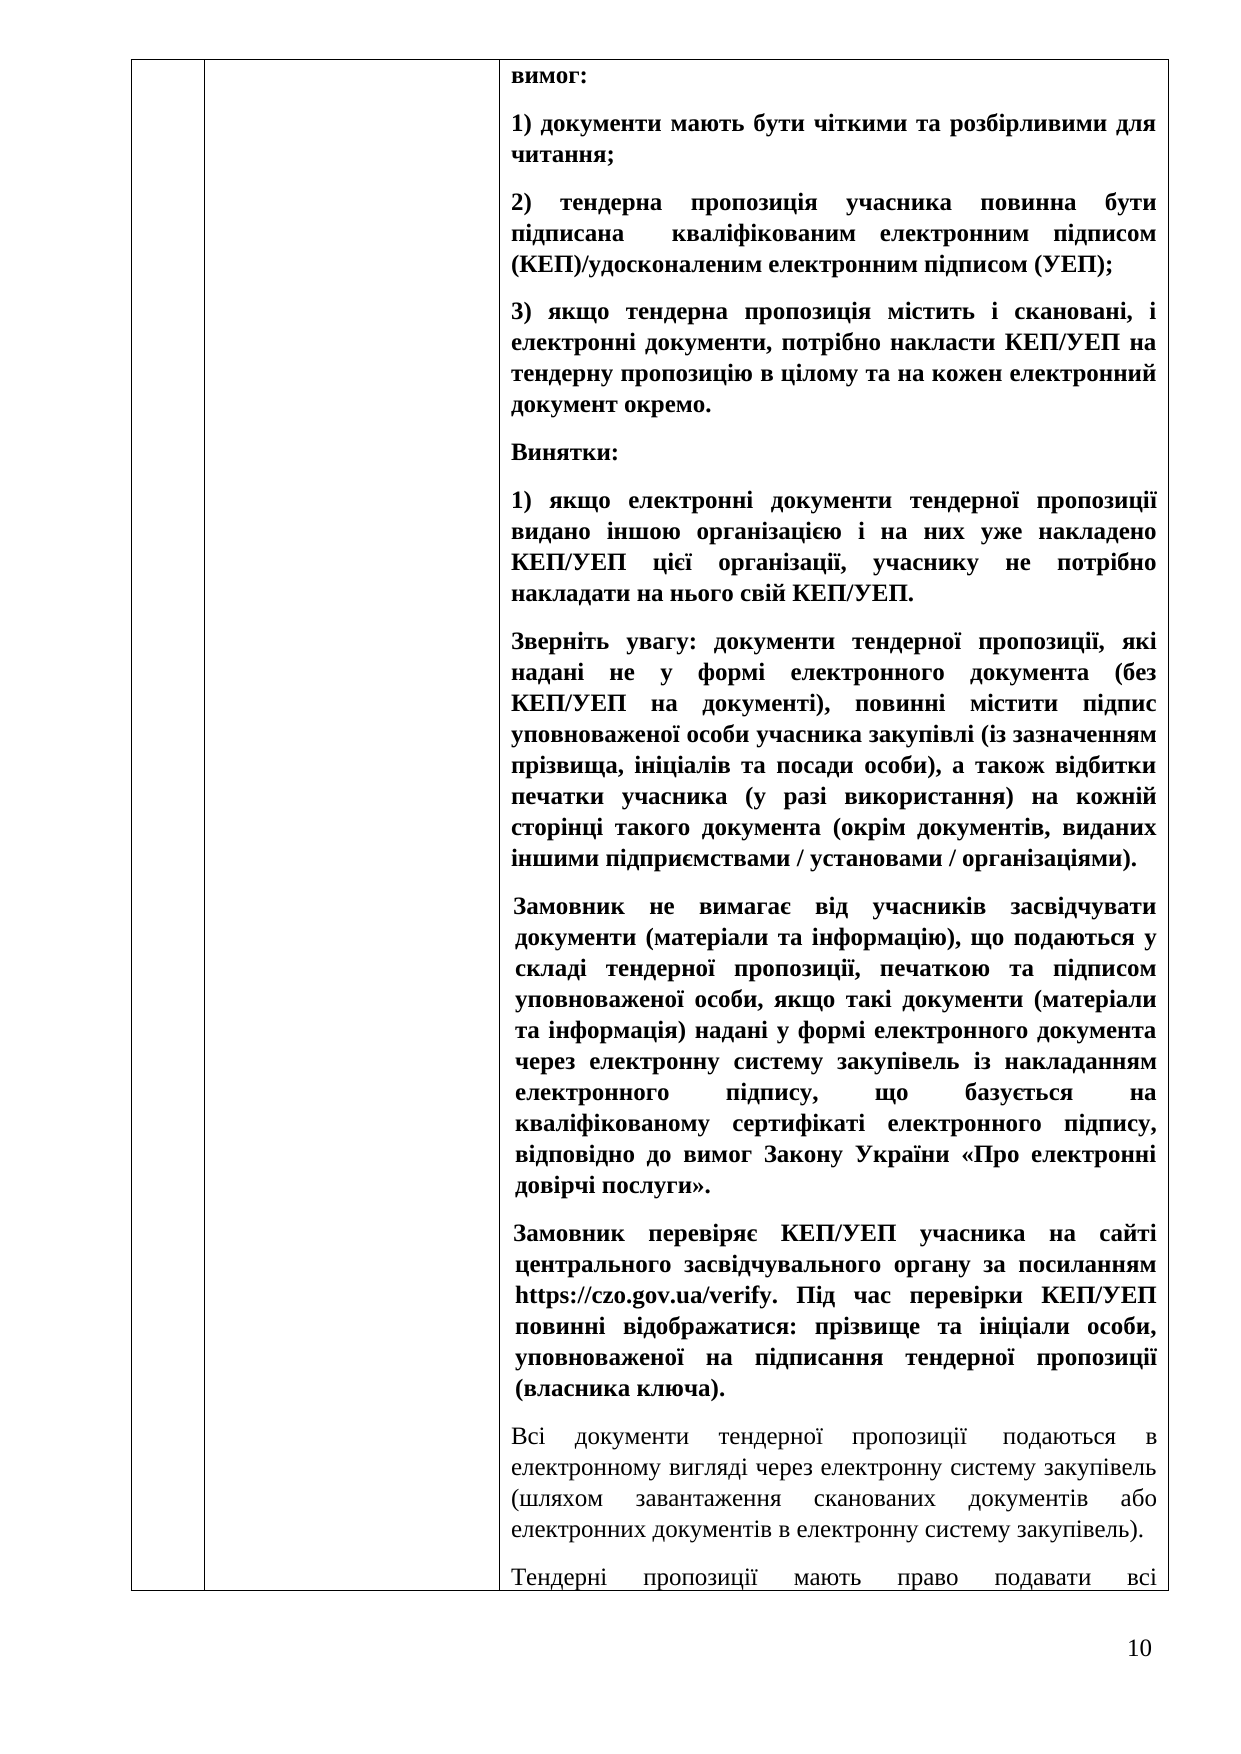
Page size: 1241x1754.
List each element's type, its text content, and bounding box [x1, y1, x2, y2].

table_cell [205, 60, 499, 1590]
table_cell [500, 60, 1168, 1590]
table_cell 1 [132, 60, 204, 1590]
